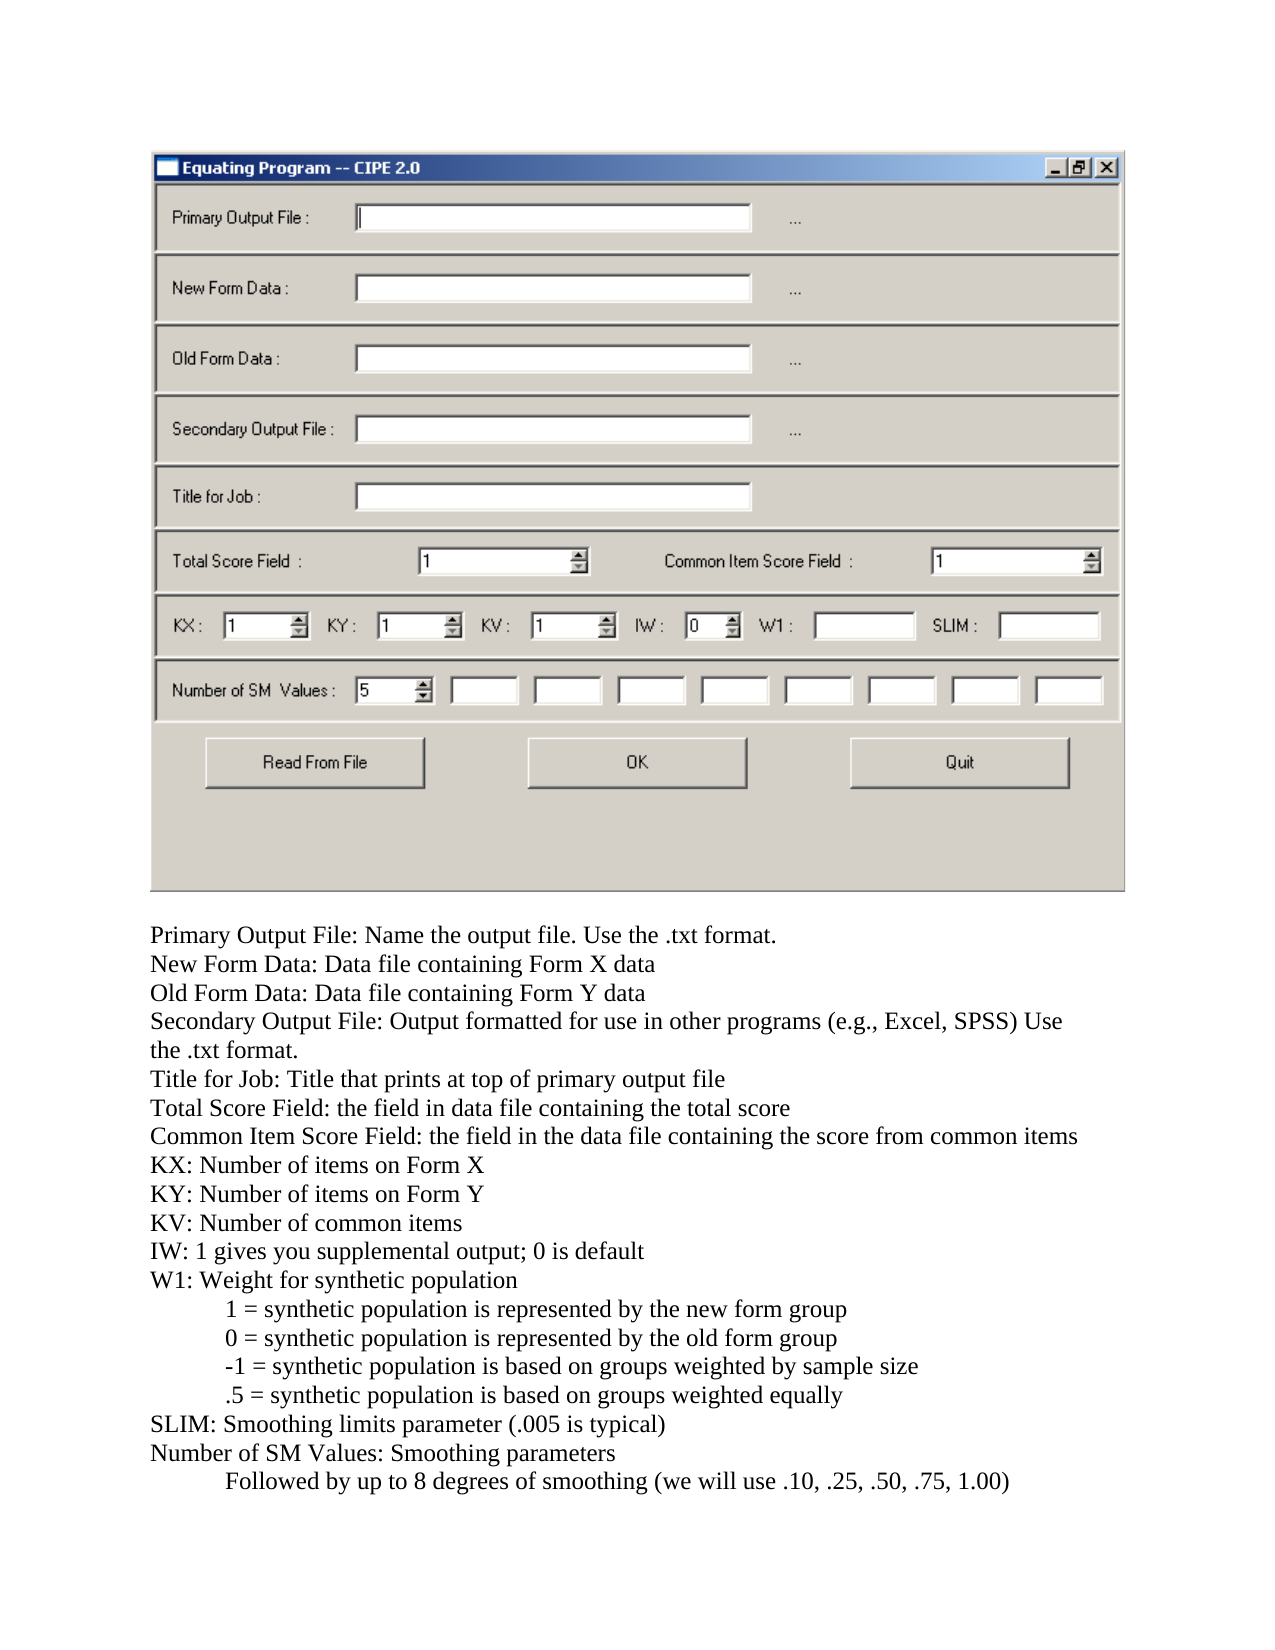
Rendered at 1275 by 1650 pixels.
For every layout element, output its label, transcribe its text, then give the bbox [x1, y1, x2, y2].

text New Form Data: Data file containing Form X data [150, 949, 1125, 978]
text Common Item Score Field: the field in the data file containing the score from common items [150, 1121, 1125, 1150]
picture [150, 150, 1125, 892]
text Primary Output File: Name the output file. Use the .txt format. [150, 920, 1125, 949]
text Number of SM Values: Smoothing parameters [150, 1438, 1125, 1466]
text .5 = synthetic population is based on groups weighted equally [150, 1380, 1125, 1409]
text KV: Number of common items [150, 1208, 1125, 1236]
text Secondary Output File: Output formatted for use in other programs (e.g., Excel, SPSS) Use the .txt format. [150, 1006, 1125, 1064]
text Total Score Field: the field in data file containing the total score [150, 1093, 1125, 1121]
text Followed by up to 8 degrees of smoothing (we will use .10, .25, .50, .75, 1.00) [150, 1466, 1125, 1495]
text IW: 1 gives you supplemental output; 0 is default [150, 1236, 1125, 1265]
text W1: Weight for synthetic population [150, 1265, 1125, 1294]
text KX: Number of items on Form X [150, 1150, 1125, 1179]
text Old Form Data: Data file containing Form Y data [150, 978, 1125, 1006]
text Title for Job: Title that prints at top of primary output file [150, 1064, 1125, 1093]
text KY: Number of items on Form Y [150, 1179, 1125, 1208]
text SLIM: Smoothing limits parameter (.005 is typical) [150, 1409, 1125, 1438]
text 0 = synthetic population is represented by the old form group [150, 1323, 1125, 1351]
text -1 = synthetic population is based on groups weighted by sample size [150, 1351, 1125, 1380]
text 1 = synthetic population is represented by the new form group [150, 1294, 1125, 1323]
